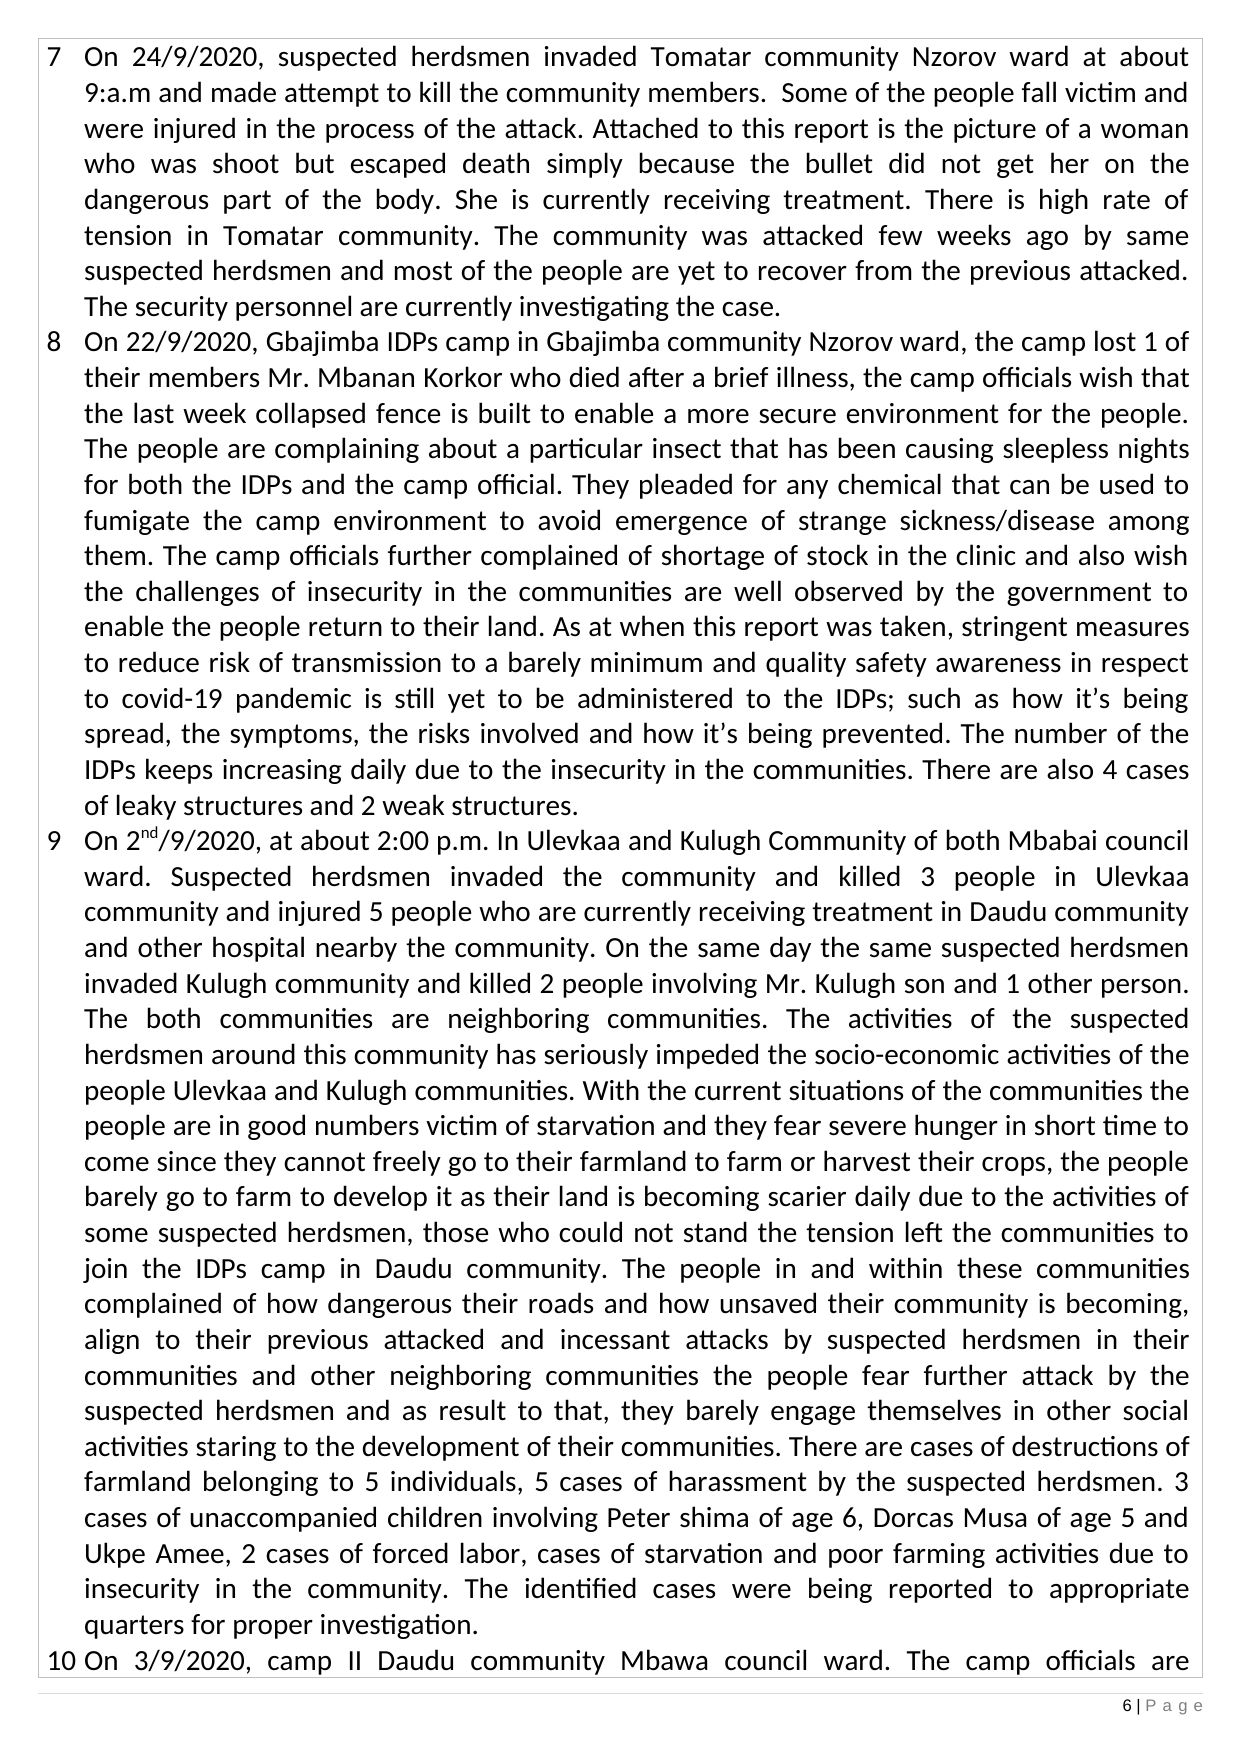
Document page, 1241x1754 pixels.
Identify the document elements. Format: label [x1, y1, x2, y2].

table_cell [39, 39, 1202, 1677]
